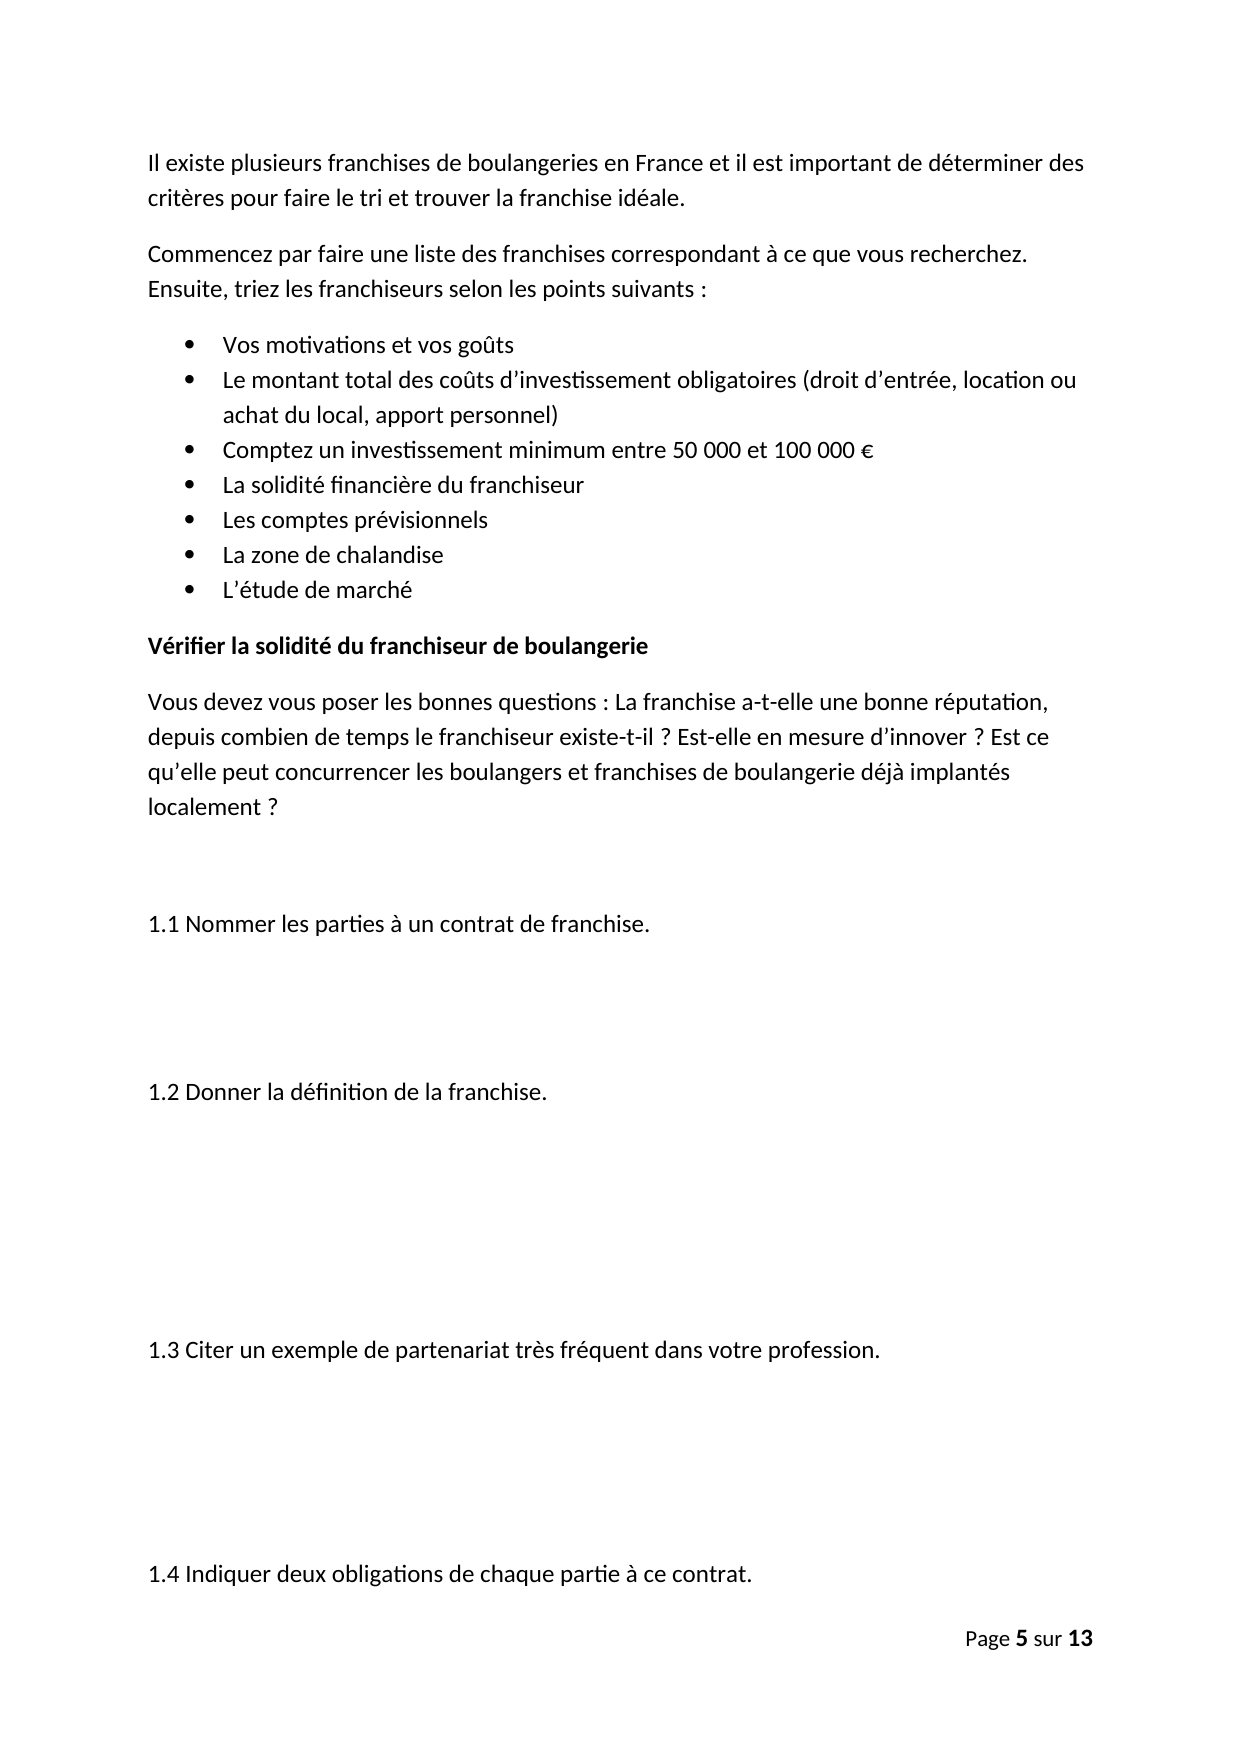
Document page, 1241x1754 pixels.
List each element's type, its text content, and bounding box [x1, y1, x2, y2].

list Vos motivations et vos goûts [185, 329, 1093, 360]
list Nommer les parties à un contrat de franchise. [148, 908, 1093, 939]
list Donner la définition de la franchise. [148, 1076, 1093, 1107]
text Il existe plusieurs franchises de boulangeries en France et il est important de déterminer des critères pour faire le tri et trouver la franchise idéale. [148, 148, 1093, 213]
list Le montant total des coûts d’investissement obligatoires (droit d’entrée, location ou achat du local, apport personnel) [185, 364, 1093, 430]
list La solidité financière du franchiseur [185, 469, 1093, 500]
text Vérifier la solidité du franchiseur de boulangerie [148, 630, 1093, 661]
text Vous devez vous poser les bonnes questions : La franchise a-t-elle une bonne réputation, depuis combien de temps le franchiseur existe-t-il ? Est-elle en mesure d’innover ? Est ce qu’elle peut concurrencer les boulangers et franchises de boulangerie déjà implantés localement ? [148, 686, 1093, 821]
text Commencez par faire une liste des franchises correspondant à ce que vous recherchez. Ensuite, triez les franchiseurs selon les points suivants : [148, 238, 1093, 304]
list La zone de chalandise [185, 539, 1093, 570]
list L’étude de marché [185, 574, 1093, 605]
list Les comptes prévisionnels [185, 504, 1093, 535]
list Comptez un investissement minimum entre 50 000 et 100 000 € [185, 434, 1093, 465]
list Indiquer deux obligations de chaque partie à ce contrat. [148, 1558, 1093, 1588]
list Citer un exemple de partenariat très fréquent dans votre profession. [148, 1334, 1093, 1365]
